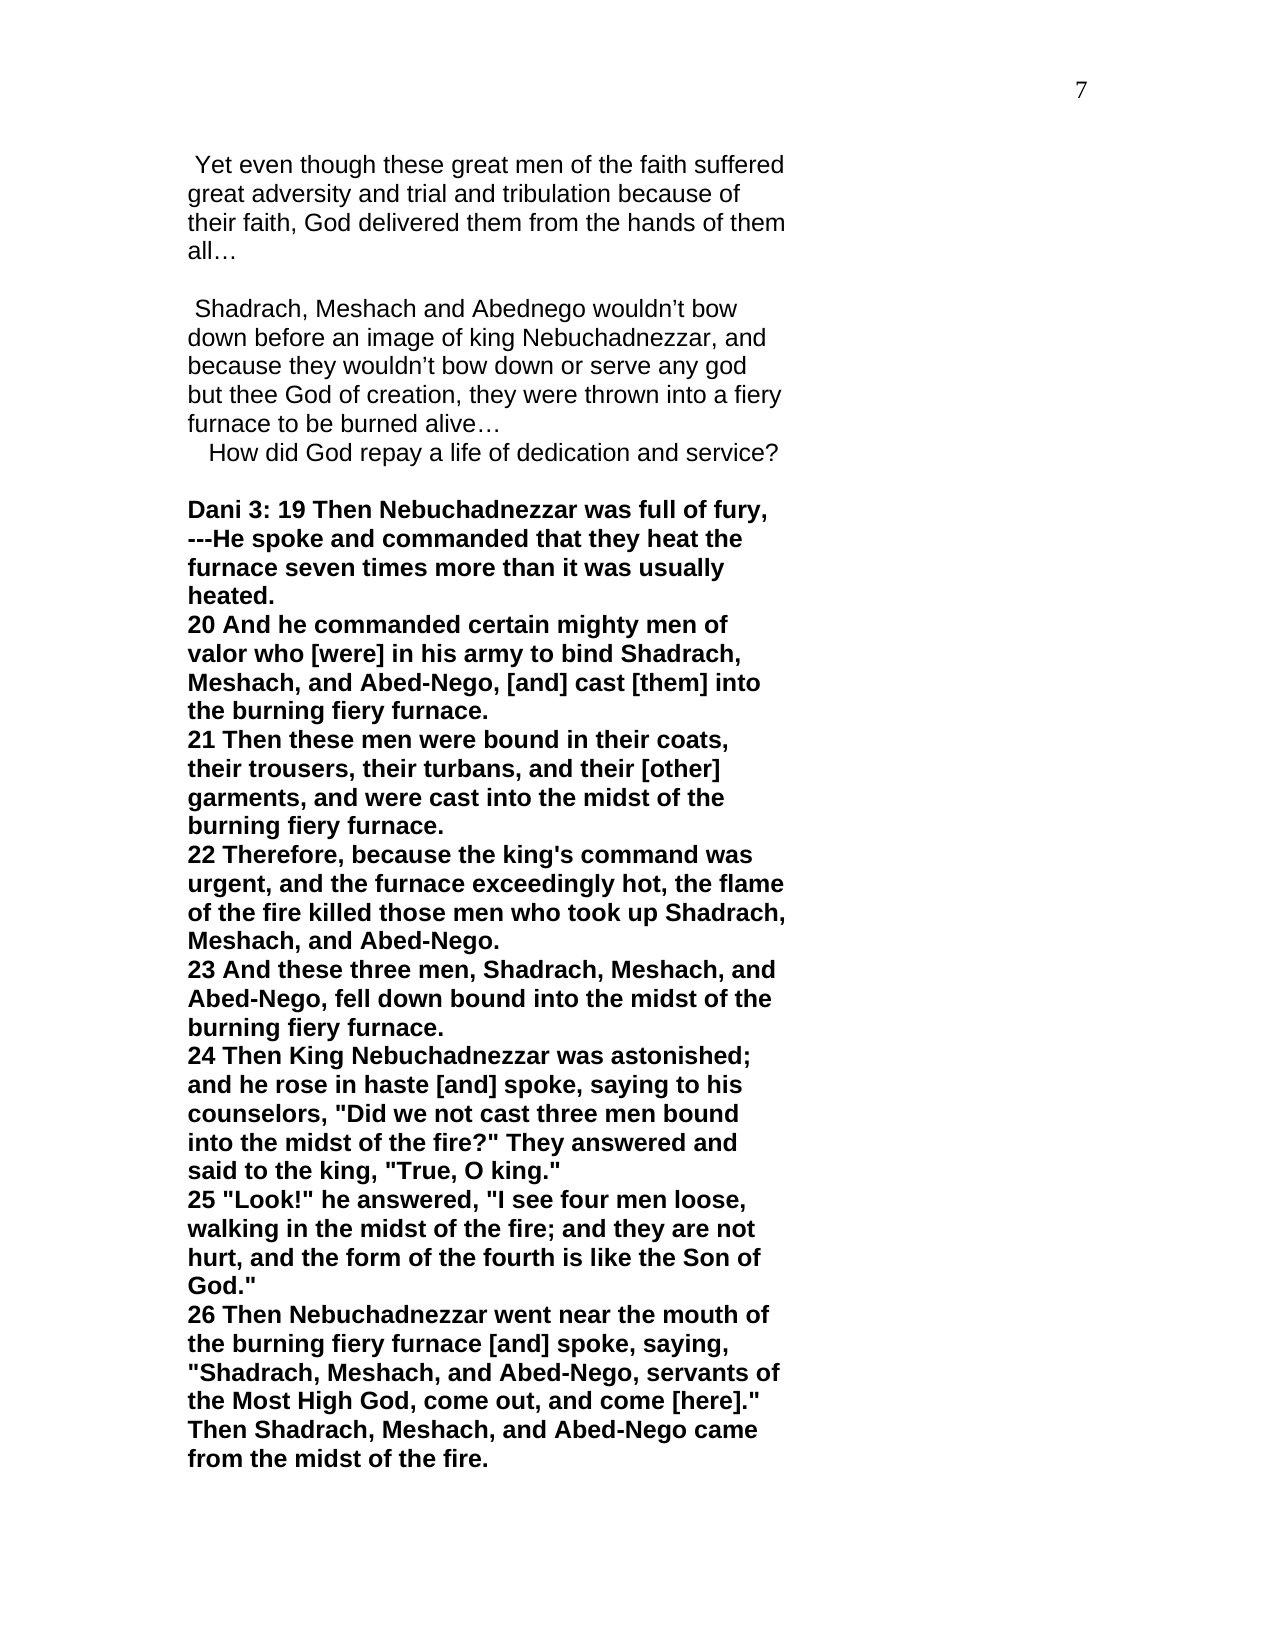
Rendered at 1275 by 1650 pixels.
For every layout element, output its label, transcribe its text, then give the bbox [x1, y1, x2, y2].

text Yet even though these great men of the faith suffered great adversity and trial and tribulation because of their faith, God delivered them from the hands of them all… [187, 150, 787, 265]
text 25 "Look!" he answered, "I see four men loose, walking in the midst of the fire; and they are not hurt, and the form of the fourth is like the Son of God." [187, 1185, 787, 1300]
text 23 And these three men, Shadrach, Meshach, and Abed-Nego, fell down bound into the midst of the burning fiery furnace. [187, 955, 787, 1041]
text How did God repay a life of dedication and service? [187, 437, 787, 466]
text Shadrach, Meshach and Abednego wouldn’t bow down before an image of king Nebuchadnezzar, and because they wouldn’t bow down or serve any god but thee God of creation, they were thrown into a fiery furnace to be burned alive… [187, 294, 787, 437]
text Dani 3: 19 Then Nebuchadnezzar was full of fury, ---He spoke and commanded that they heat the furnace seven times more than it was usually heated. [187, 495, 787, 610]
text 20 And he commanded certain mighty men of valor who [were] in his army to bind Shadrach, Meshach, and Abed-Nego, [and] cast [them] into the burning fiery furnace. [187, 610, 787, 725]
text 26 Then Nebuchadnezzar went near the mouth of the burning fiery furnace [and] spoke, saying, "Shadrach, Meshach, and Abed-Nego, servants of the Most High God, come out, and come [here]." Then Shadrach, Meshach, and Abed-Nego came from the midst of the fire. [187, 1300, 787, 1472]
text 22 Therefore, because the king's command was urgent, and the furnace exceedingly hot, the flame of the fire killed those men who took up Shadrach, Meshach, and Abed-Nego. [187, 840, 787, 955]
text 24 Then King Nebuchadnezzar was astonished; and he rose in haste [and] spoke, saying to his counselors, "Did we not cast three men bound into the midst of the fire?" They answered and said to the king, "True, O king." [187, 1041, 787, 1185]
text 21 Then these men were bound in their coats, their trousers, their turbans, and their [other] garments, and were cast into the midst of the burning fiery furnace. [187, 725, 787, 840]
